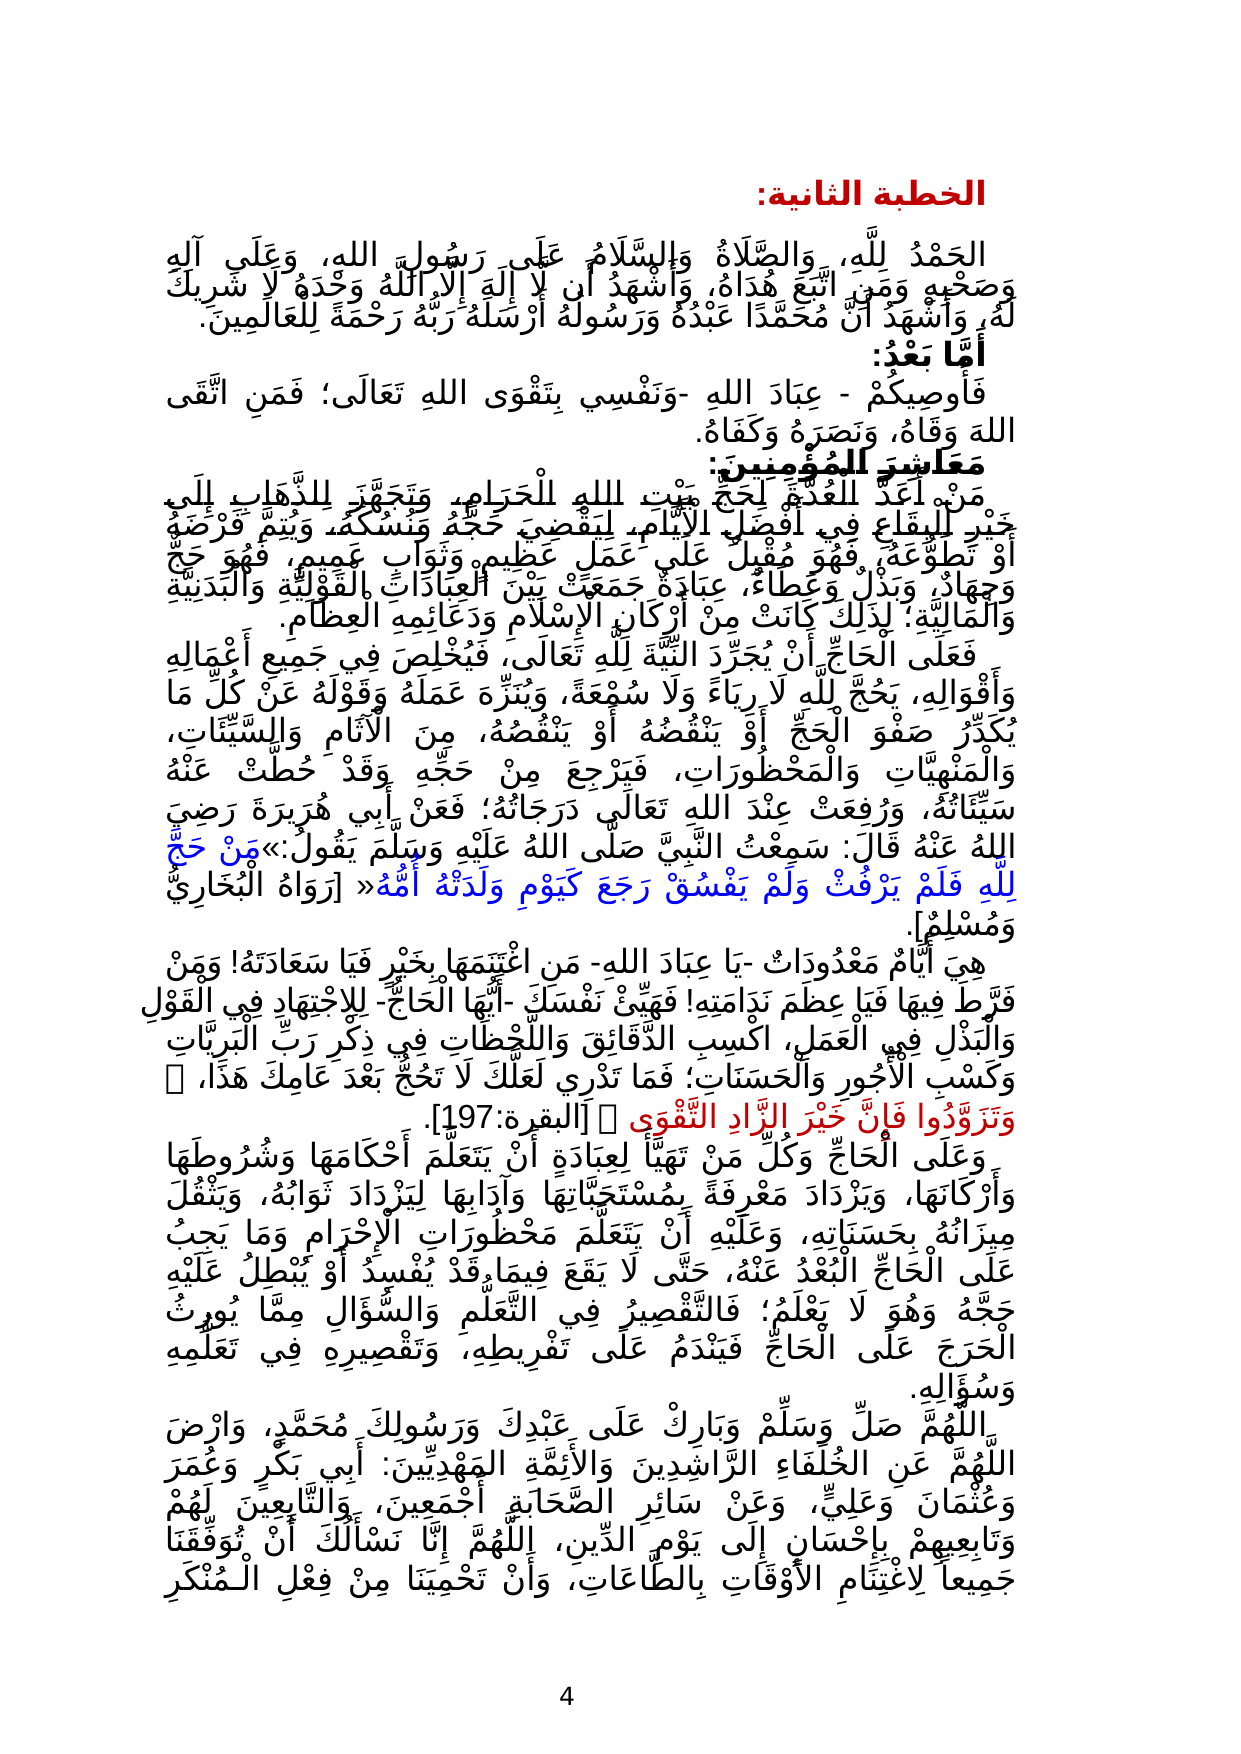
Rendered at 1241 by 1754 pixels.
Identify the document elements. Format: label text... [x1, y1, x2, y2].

text فَعَلَى الْحَاجِّ أَنْ يُجَرِّدَ النِّيَّةَ لِلَّهِ تَعَالَى، فَيُخْلِصَ فِي جَمِيعِ أَعْمَالِهِ وَأَقْوَالِهِ، يَحُجَّ لِلَّهِ لَا رِيَاءً وَلَا سُمْعَةً، وَيُنَزِّهَ عَمَلَهُ وَقَوْلَهُ عَنْ كُلِّ مَا يُكَدِّرُ صَفْوَ الْحَجِّ أَوْ يَنْقُضُهُ أَوْ يَنْقُصُهُ، مِنَ الْآثَامِ وَالسَّيِّئَاتِ، وَالْمَنْهِيَّاتِ وَالْمَحْظُورَاتِ، فَيَرْجِعَ مِنْ حَجِّهِ وَقَدْ حُطَّتْ عَنْهُ سَيِّئَاتُهُ، وَرُفِعَتْ عِنْدَ اللهِ تَعَالَى دَرَجَاتُهُ؛ فَعَنْ أَبِي هُرَيرَةَ رَضِيَ اللهُ عَنْهُ قَالَ: سَمِعْتُ النَّبِيَّ صَلَّى اللهُ عَلَيْهِ وَسَلَّمَ يَقُولُ:»مَنْ حَجَّ لِلَّهِ فَلَمْ يَرْفُثْ وَلَمْ يَفْسُقْ رَجَعَ كَيَوْمِ وَلَدَتْهُ أُمُّهُ« [رَوَاهُ الْبُخَارِيُّ وَمُسْلِمٌ]. [165, 635, 1016, 942]
text مَنْ أَعَدَّ الْعُدَّةَ لِحَجِّ بَيْتِ اللهِ الْحَرَامِ، وَتَجَهَّزَ لِلذَّهَابِ إِلَى خَيْرِ الْبِقَاعِ فِي أَفْضَلِ الْأَيَّامِ، لِيَقْضِيَ حَجَّهُ وَنُسُكَهُ، وَيُتِمَّ فَرْضَهُ أَوْ تَطَوُّعَهُ، فَهُوَ مُقْبِلٌ عَلَى عَمَلٍ عَظِيمٍ وَثَوَابٍ عَمِيمٍ، فَهُوَ حَجٌّ وَجِهَادٌ، وَبَذْلٌ وَعَطَاءٌ، عِبَادَةٌ جَمَعَتْ بَيْنَ الْعِبَادَاتِ الْقَوْلِيَّةِ وَالْبَدَنِيَّةِ وَالْمَالِيَّةِ؛ لِذَلِكَ كَانَتْ مِنْ أَرْكَانِ الْإِسْلَامِ وَدَعَائِمِهِ الْعِظَامِ. [165, 481, 1016, 635]
text مَعَاشِرَ المُؤْمِنِينَ: [814, 450, 1016, 481]
text الحَمْدُ لِلَّهِ، وَالصَّلَاةُ وَالسَّلَامُ عَلَى رَسُولِ اللهِ، وَعَلَى آلِهِ وَصَحْبِهِ وَمَنِ اتَّبَعَ هُدَاهُ، وَأَشْهَدُ أَن لَّا إِلَهَ إِلَّا اللَّهُ وَحْدَهُ لَا شَرِيكَ لَهُ، وَأَشْهَدُ أَنَّ مُحَمَّدًا عَبْدُهُ وَرَسُولُهُ أَرْسَلَهُ رَبُّهُ رَحْمَةً لِلْعَالَمِينَ. [165, 242, 1016, 334]
text وَعَلَى الْحَاجِّ وَكُلِّ مَنْ تَهَيَّأَ لِعِبَادَةٍ أَنْ يَتَعَلَّمَ أَحْكَامَهَا وَشُرُوطَهَا وَأَرْكَانَهَا، وَيَزْدَادَ مَعْرِفَةً بِمُسْتَحَبَّاتِهَا وَآدَابِهَا لِيَزْدَادَ ثَوَابُهُ، وَيَثْقُلَ مِيزَانُهُ بِحَسَنَاتِهِ، وَعَلَيْهِ أَنْ يَتَعَلَّمَ مَحْظُورَاتِ الْإِحْرَامِ وَمَا يَجِبُ عَلَى الْحَاجِّ الْبُعْدُ عَنْهُ، حَتَّى لَا يَقَعَ فِيمَا قَدْ يُفْسِدُ أَوْ يُبْطِلُ عَلَيْهِ حَجَّهُ وَهُوَ لَا يَعْلَمُ؛ فَالتَّقْصِيرُ فِي التَّعَلُّمِ وَالسُّؤَالِ مِمَّا يُورِثُ الْحَرَجَ عَلَى الْحَاجِّ فَيَنْدَمُ عَلَى تَفْرِيطِهِ، وَتَقْصِيرِهِ فِي تَعَلُّمِهِ وَسُؤَالِهِ. [165, 1136, 1016, 1405]
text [165, 1405, 1016, 1597]
text أَمَّا بَعْدُ: [165, 334, 1016, 373]
text مَعَاشِرَ المُؤْمِنِينَ: [165, 450, 847, 481]
text هِيَ أَيَّامٌ مَعْدُودَاتٌ -يَا عِبَادَ اللهِ- مَنِ اغْتَنَمَهَا بِخَيْرٍ فَيَا سَعَادَتَهُ! وَمَنْ فَرَّطَ فِيهَا فَيَا عِظَمَ نَدَامَتِهِ! فَهَيِّئْ نَفْسَكَ -أَيُّهَا الْحَاجُّ- لِلِاجْتِهَادِ فِي الْقَوْلِ وَالْبَذْلِ فِي الْعَمَلِ، اكْسِبِ الدَّقَائِقَ وَاللَّحْظَاتِ فِي ذِكْرِ رَبِّ الْبَرِيَّاتِ وَكَسْبِ الْأُجُورِ وَالْحَسَنَاتِ؛ فَمَا تَدْرِي لَعَلَّكَ لَا تَحُجُّ بَعْدَ عَامِكَ هَذَا، وَتَزَوَّدُوا فَإِنَّ خَيْرَ الزَّادِ التَّقْوَى [البقرة:197]. [165, 942, 1016, 1136]
text فَأُوصِيكُمْ - عِبَادَ اللهِ -وَنَفْسِي بِتَقْوَى اللهِ تَعَالَى؛ فَمَنِ اتَّقَى اللهَ وَقَاهُ، وَنَصَرَهُ وَكَفَاهُ. [165, 373, 1016, 450]
text الخطبة الثانية: [165, 181, 1016, 211]
